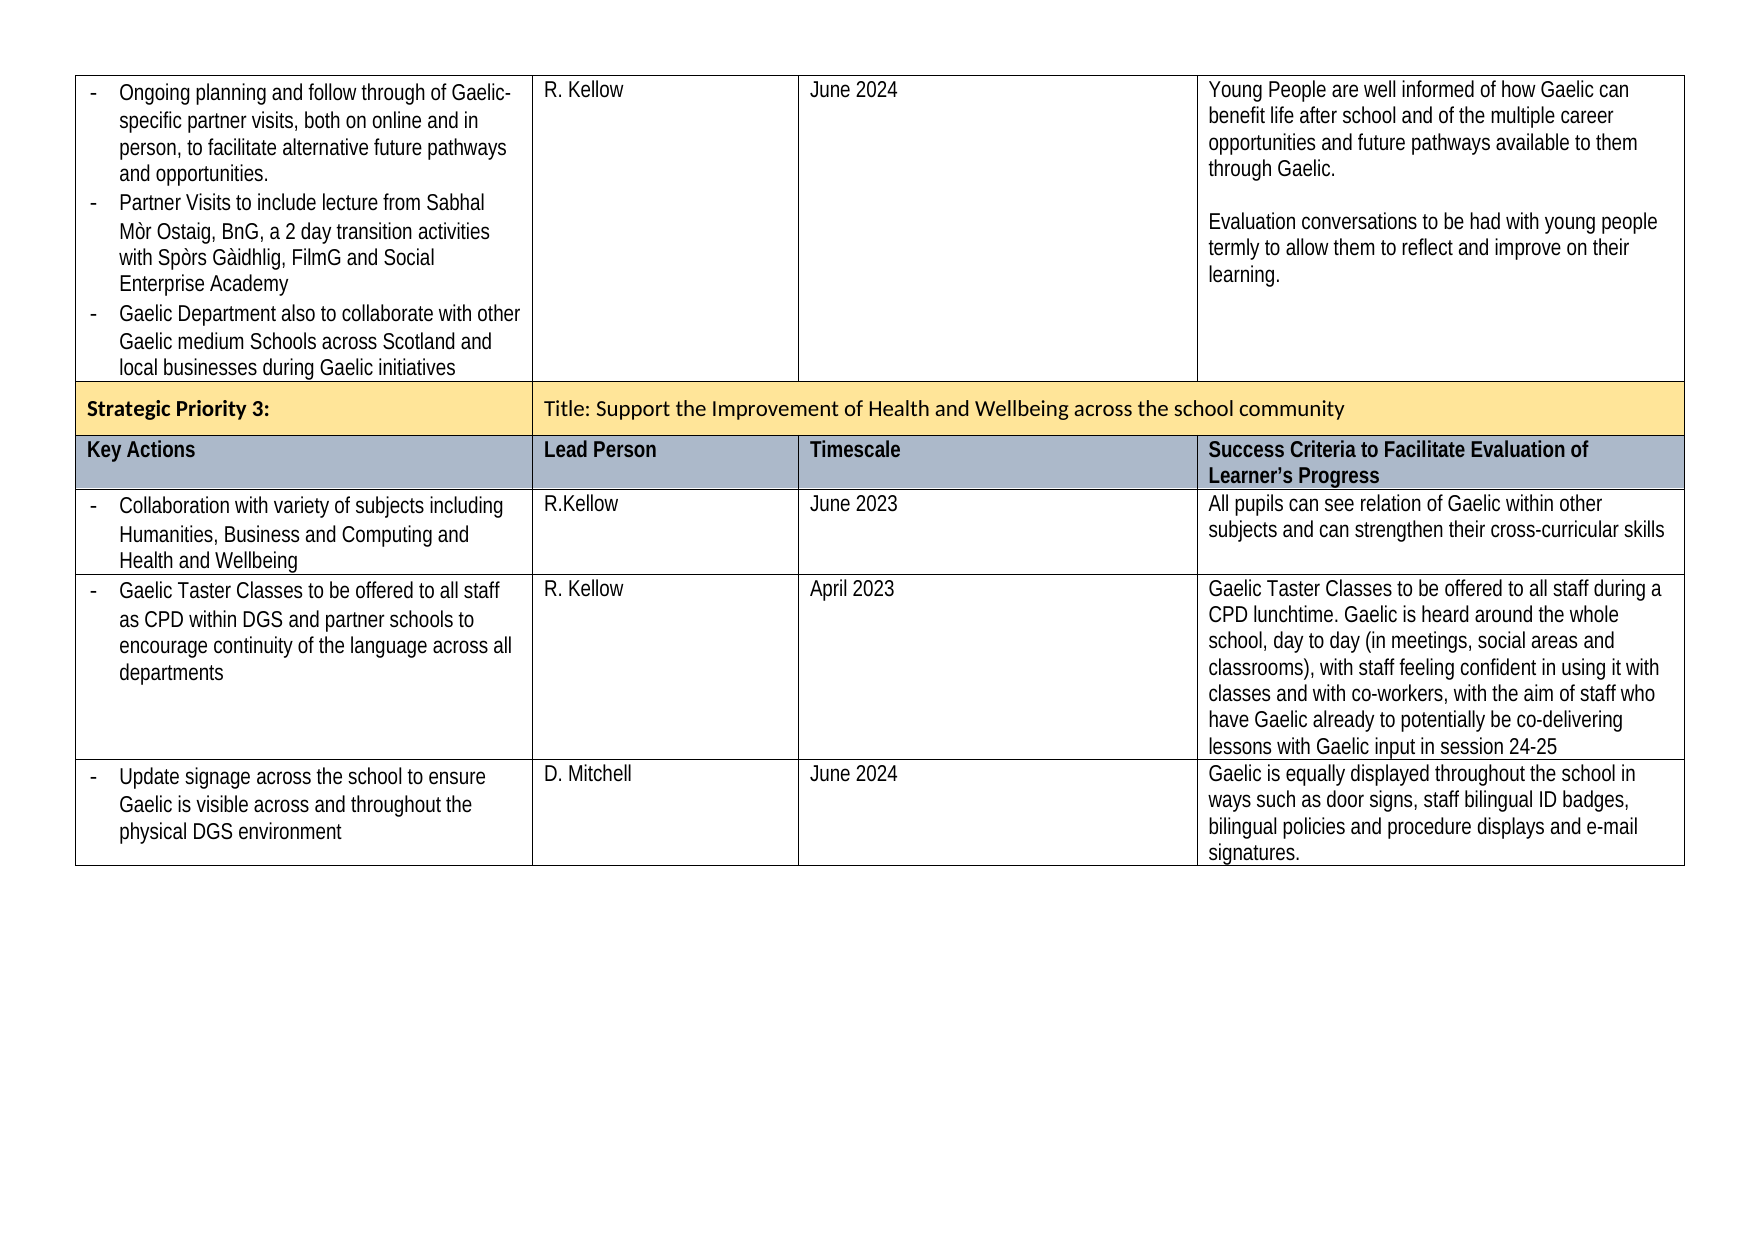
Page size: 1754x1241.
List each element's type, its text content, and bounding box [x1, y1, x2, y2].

table_cell R. Kellow [533, 76, 798, 381]
table_cell D. Mitchell [533, 760, 798, 865]
table_cell Gaelic is equally displayed throughout the school in ways such as door signs, staff bilingual ID badges, bilingual policies and procedure displays and e-mail signatures. [1198, 760, 1684, 865]
table_cell April 2023 [799, 575, 1197, 759]
table_cell Title: Support the Improvement of Health and Wellbeing across the school community [533, 382, 1684, 435]
table_cell Update signage across the school to ensure Gaelic is visible across and throughout the physical DGS environment [76, 760, 532, 865]
table_cell Timescale [799, 436, 1197, 488]
table_cell Gaelic Taster Classes to be offered to all staff as CPD within DGS and partner schools to encourage continuity of the language across all departments [76, 575, 532, 759]
table_cell R.Kellow [533, 490, 798, 573]
table_cell June 2024 [799, 760, 1197, 865]
table_cell Gaelic Taster Classes to be offered to all staff during a CPD lunchtime. Gaelic is heard around the whole school, day to day (in meetings, social areas and classrooms), with staff feeling confident in using it with classes and with co-workers, with the aim of staff who have Gaelic already to potentially be co-delivering lessons with Gaelic input in session 24-25 [1198, 575, 1684, 759]
table_cell Collaboration with variety of subjects including Humanities, Business and Computing and Health and Wellbeing [76, 490, 532, 573]
table_cell June 2023 [799, 490, 1197, 573]
table_cell Ongoing planning and follow through of Gaelic-specific partner visits, both on online and in person, to facilitate alternative future pathways and opportunities. Partner Visits to include lecture from Sabhal Mòr Ostaig, BnG, a 2 day transition activities with Spòrs Gàidhlig, FilmG and Social Enterprise Academy Gaelic Department also to collaborate with other Gaelic medium Schools across Scotland and local businesses during Gaelic initiatives [76, 76, 532, 381]
table_cell All pupils can see relation of Gaelic within other subjects and can strengthen their cross-curricular skills [1198, 490, 1684, 573]
table_cell R. Kellow [533, 575, 798, 759]
table_cell Key Actions [76, 436, 532, 488]
table_cell Strategic Priority 3: [76, 382, 532, 435]
table_cell Success Criteria to Facilitate Evaluation of Learner’s Progress [1198, 436, 1684, 488]
table_cell Young People are well informed of how Gaelic can benefit life after school and of the multiple career opportunities and future pathways available to them through Gaelic. Evaluation conversations to be had with young people termly to allow them to reflect and improve on their learning. [1198, 76, 1684, 381]
table_cell Lead Person [533, 436, 798, 488]
table_cell June 2024 [799, 76, 1197, 381]
